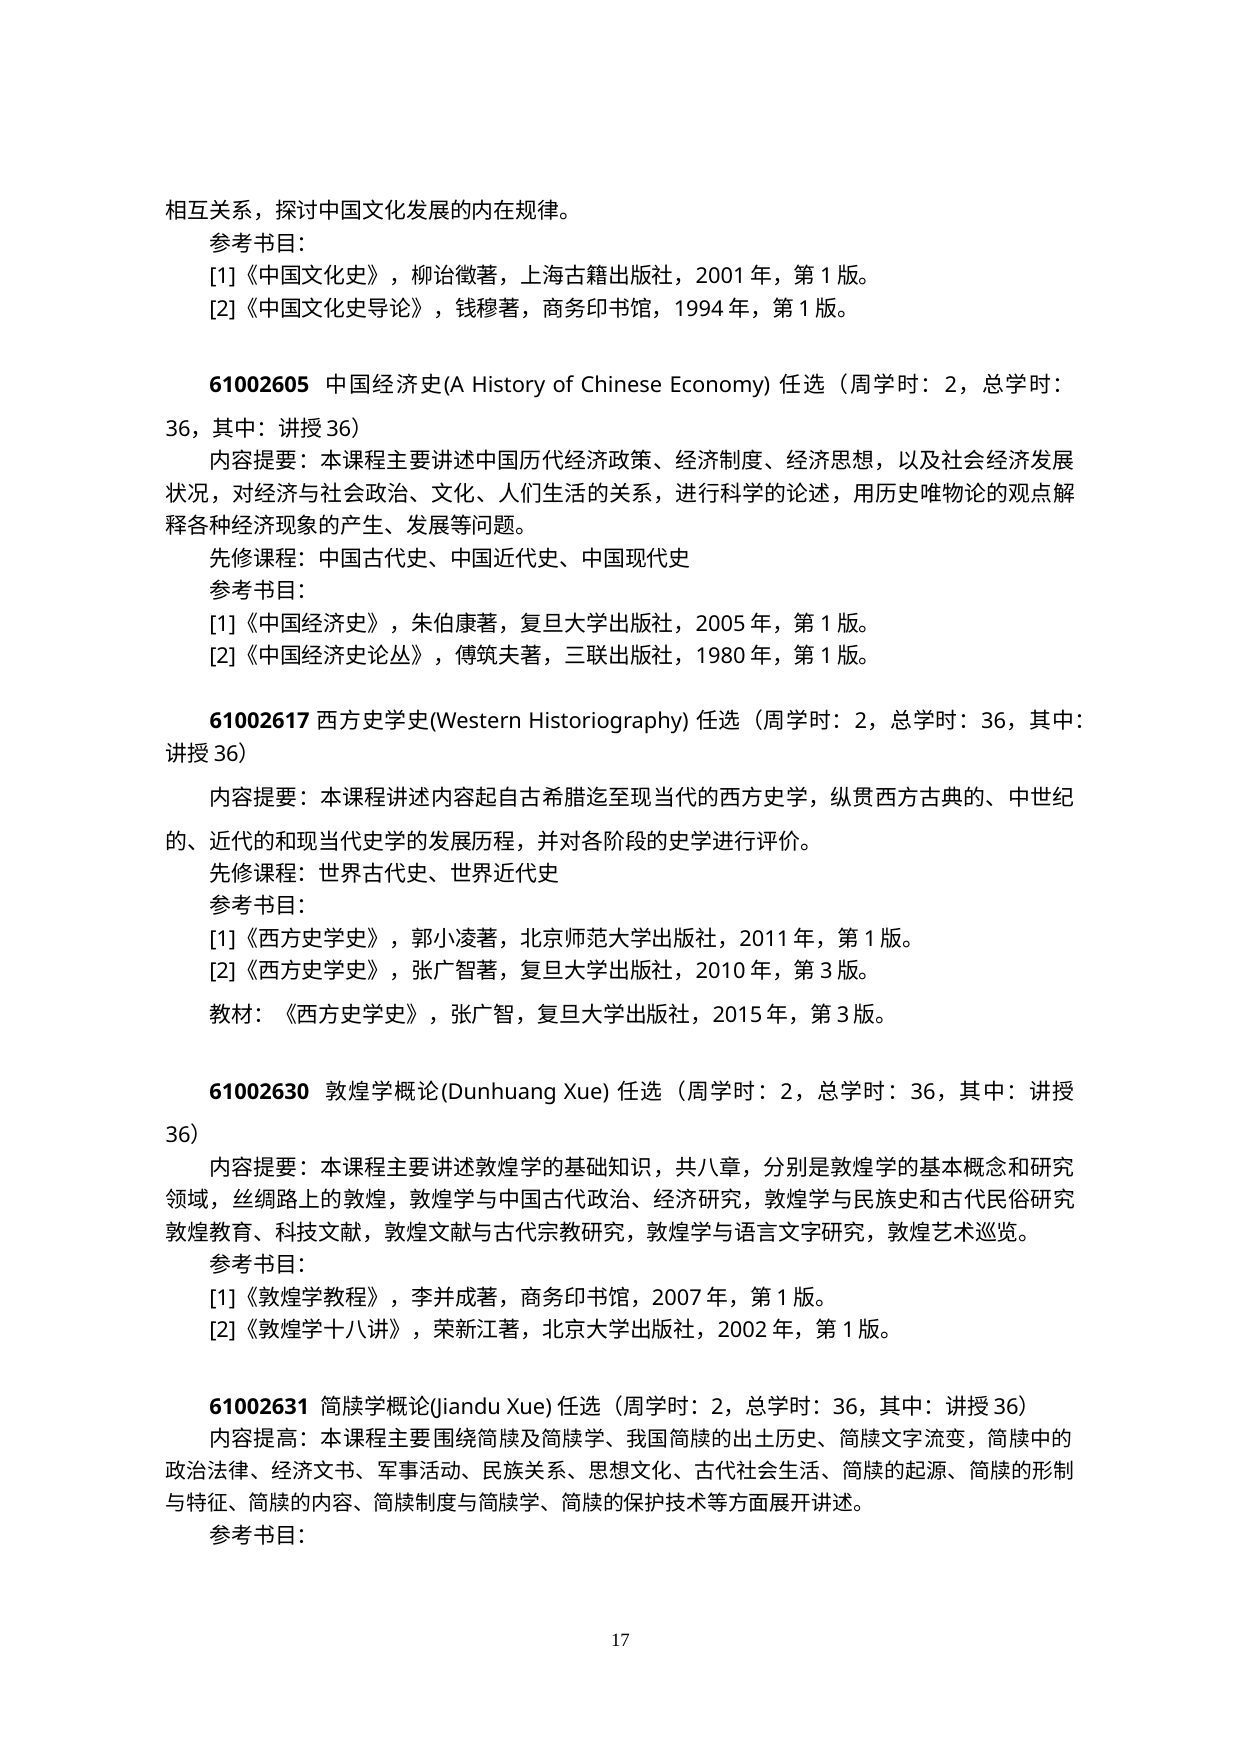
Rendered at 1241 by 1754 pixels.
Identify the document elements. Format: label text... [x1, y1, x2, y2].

text 61002631 简牍学概论(Jiandu Xue) 任选（周学时：2，总学时：36，其中：讲授36） [165, 1377, 1075, 1421]
text 61002617 西方史学史(Western Historiography) 任选（周学时：2，总学时：36，其中：讲授36） [165, 703, 1075, 768]
text 61002605 中国经济史(A History of Chinese Economy) 任选（周学时：2，总学时：36，其中：讲授36） [165, 356, 1075, 443]
text [1]《敦煌学教程》，李并成著，商务印书馆，2007年，第1版。 [165, 1279, 1075, 1312]
text 内容提要：本课程主要讲述敦煌学的基础知识，共八章，分别是敦煌学的基本概念和研究领域，丝绸路上的敦煌，敦煌学与中国古代政治、经济研究，敦煌学与民族史和古代民俗研究，敦煌教育、科技文献，敦煌文献与古代宗教研究，敦煌学与语言文字研究，敦煌艺术巡览。 [165, 1149, 1075, 1247]
text 参考书目： [165, 226, 1075, 258]
text 内容提高：本课程主要围绕简牍及简牍学、我国简牍的出土历史、简牍文字流变，简牍中的政治法律、经济文书、军事活动、民族关系、思想文化、古代社会生活、简牍的起源、简牍的形制与特征、简牍的内容、简牍制度与简牍学、简牍的保护技术等方面展开讲述。 [165, 1421, 1075, 1518]
text [2]《中国经济史论丛》，傅筑夫著，三联出版社，1980年，第1版。 [165, 638, 1075, 671]
text [1]《中国经济史》，朱伯康著，复旦大学出版社，2005年，第1版。 [165, 606, 1075, 638]
text 61002630 敦煌学概论(Dunhuang Xue) 任选（周学时：2，总学时：36，其中：讲授36） [165, 1062, 1075, 1149]
text 教材：《西方史学史》，张广智，复旦大学出版社，2015年，第3版。 [209, 986, 1075, 1029]
text [1]《中国文化史》，柳诒徵著，上海古籍出版社，2001年，第1版。 [165, 258, 1075, 291]
text 内容提要：本课程主要讲述中国历代经济政策、经济制度、经济思想，以及社会经济发展状况，对经济与社会政治、文化、人们生活的关系，进行科学的论述，用历史唯物论的观点解释各种经济现象的产生、发展等问题。 [165, 443, 1075, 541]
text 内容提要：本课程讲述内容起自古希腊迄至现当代的西方史学，纵贯西方古典的、中世纪的、近代的和现当代史学的发展历程，并对各阶段的史学进行评价。 [165, 768, 1075, 856]
text [2]《西方史学史》，张广智著，复旦大学出版社，2010年，第3版。 [165, 953, 1075, 986]
text 先修课程：世界古代史、世界近代史 [165, 856, 1075, 888]
text 参考书目： [165, 1518, 1075, 1551]
text 参考书目： [165, 1247, 1075, 1279]
text 先修课程：中国古代史、中国近代史、中国现代史 [165, 541, 1075, 573]
text 参考书目： [165, 888, 1075, 921]
text [2]《敦煌学十八讲》，荣新江著，北京大学出版社，2002年，第1版。 [165, 1312, 1075, 1344]
text [1]《西方史学史》，郭小凌著，北京师范大学出版社，2011年，第1版。 [165, 921, 1075, 953]
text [165, 193, 1075, 226]
text [2]《中国文化史导论》，钱穆著，商务印书馆，1994年，第1版。 [165, 291, 1075, 323]
text 参考书目： [165, 573, 1075, 606]
